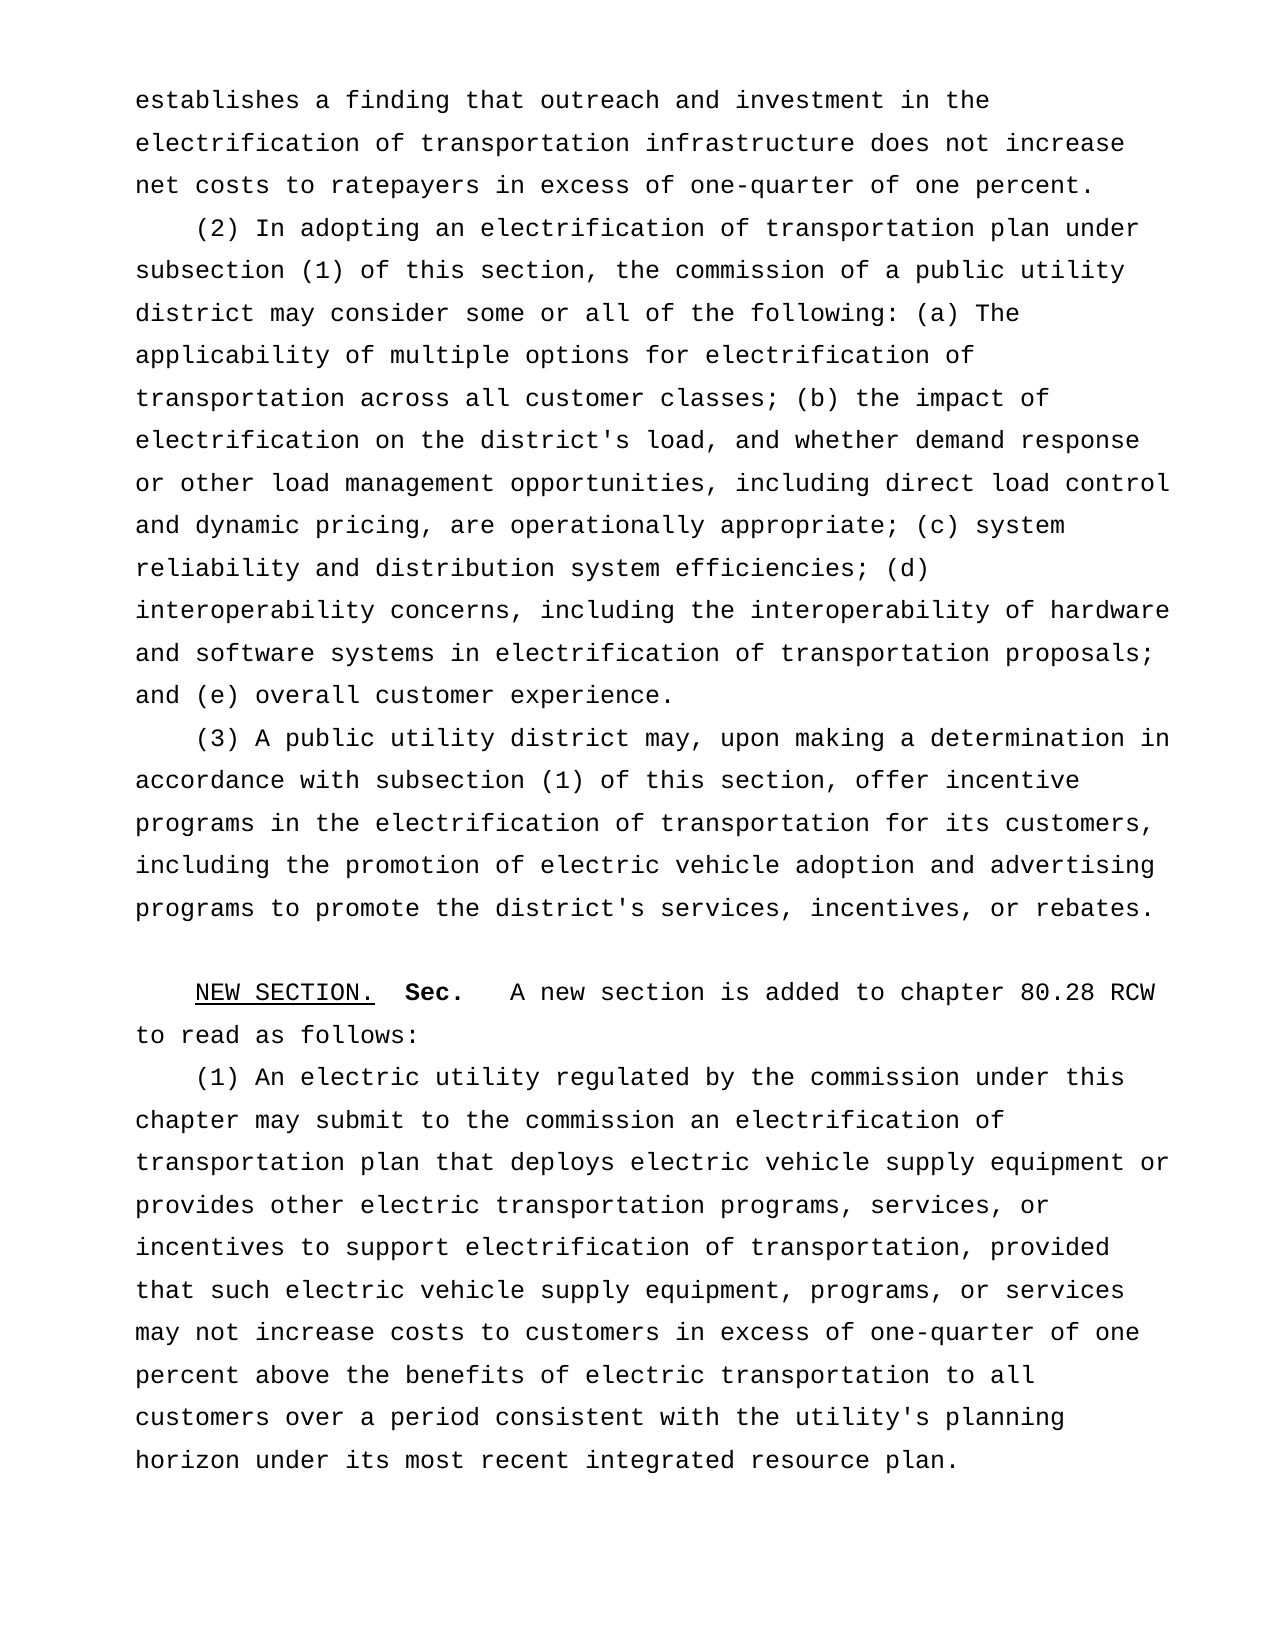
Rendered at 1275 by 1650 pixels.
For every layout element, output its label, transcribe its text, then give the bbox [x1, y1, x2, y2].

text (3) A public utility district may, upon making a determination in accordance with subsection (1) of this section, offer incentive programs in the electrification of transportation for its customers, including the promotion of electric vehicle adoption and advertising programs to promote the district's services, incentives, or rebates. [135, 712, 1170, 925]
text (1) An electric utility regulated by the commission under this chapter may submit to the commission an electrification of transportation plan that deploys electric vehicle supply equipment or provides other electric transportation programs, services, or incentives to support electrification of transportation, provided that such electric vehicle supply equipment, programs, or services may not increase costs to customers in excess of one-quarter of one percent above the benefits of electric transportation to all customers over a period consistent with the utility's planning horizon under its most recent integrated resource plan. [135, 1052, 1170, 1477]
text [135, 75, 1170, 202]
text NEW SECTION. Sec. A new section is added to chapter 80.28 RCW to read as follows: [135, 967, 1170, 1052]
text (2) In adopting an electrification of transportation plan under subsection (1) of this section, the commission of a public utility district may consider some or all of the following: (a) The applicability of multiple options for electrification of transportation across all customer classes; (b) the impact of electrification on the district's load, and whether demand response or other load management opportunities, including direct load control and dynamic pricing, are operationally appropriate; (c) system reliability and distribution system efficiencies; (d) interoperability concerns, including the interoperability of hardware and software systems in electrification of transportation proposals; and (e) overall customer experience. [135, 202, 1170, 712]
